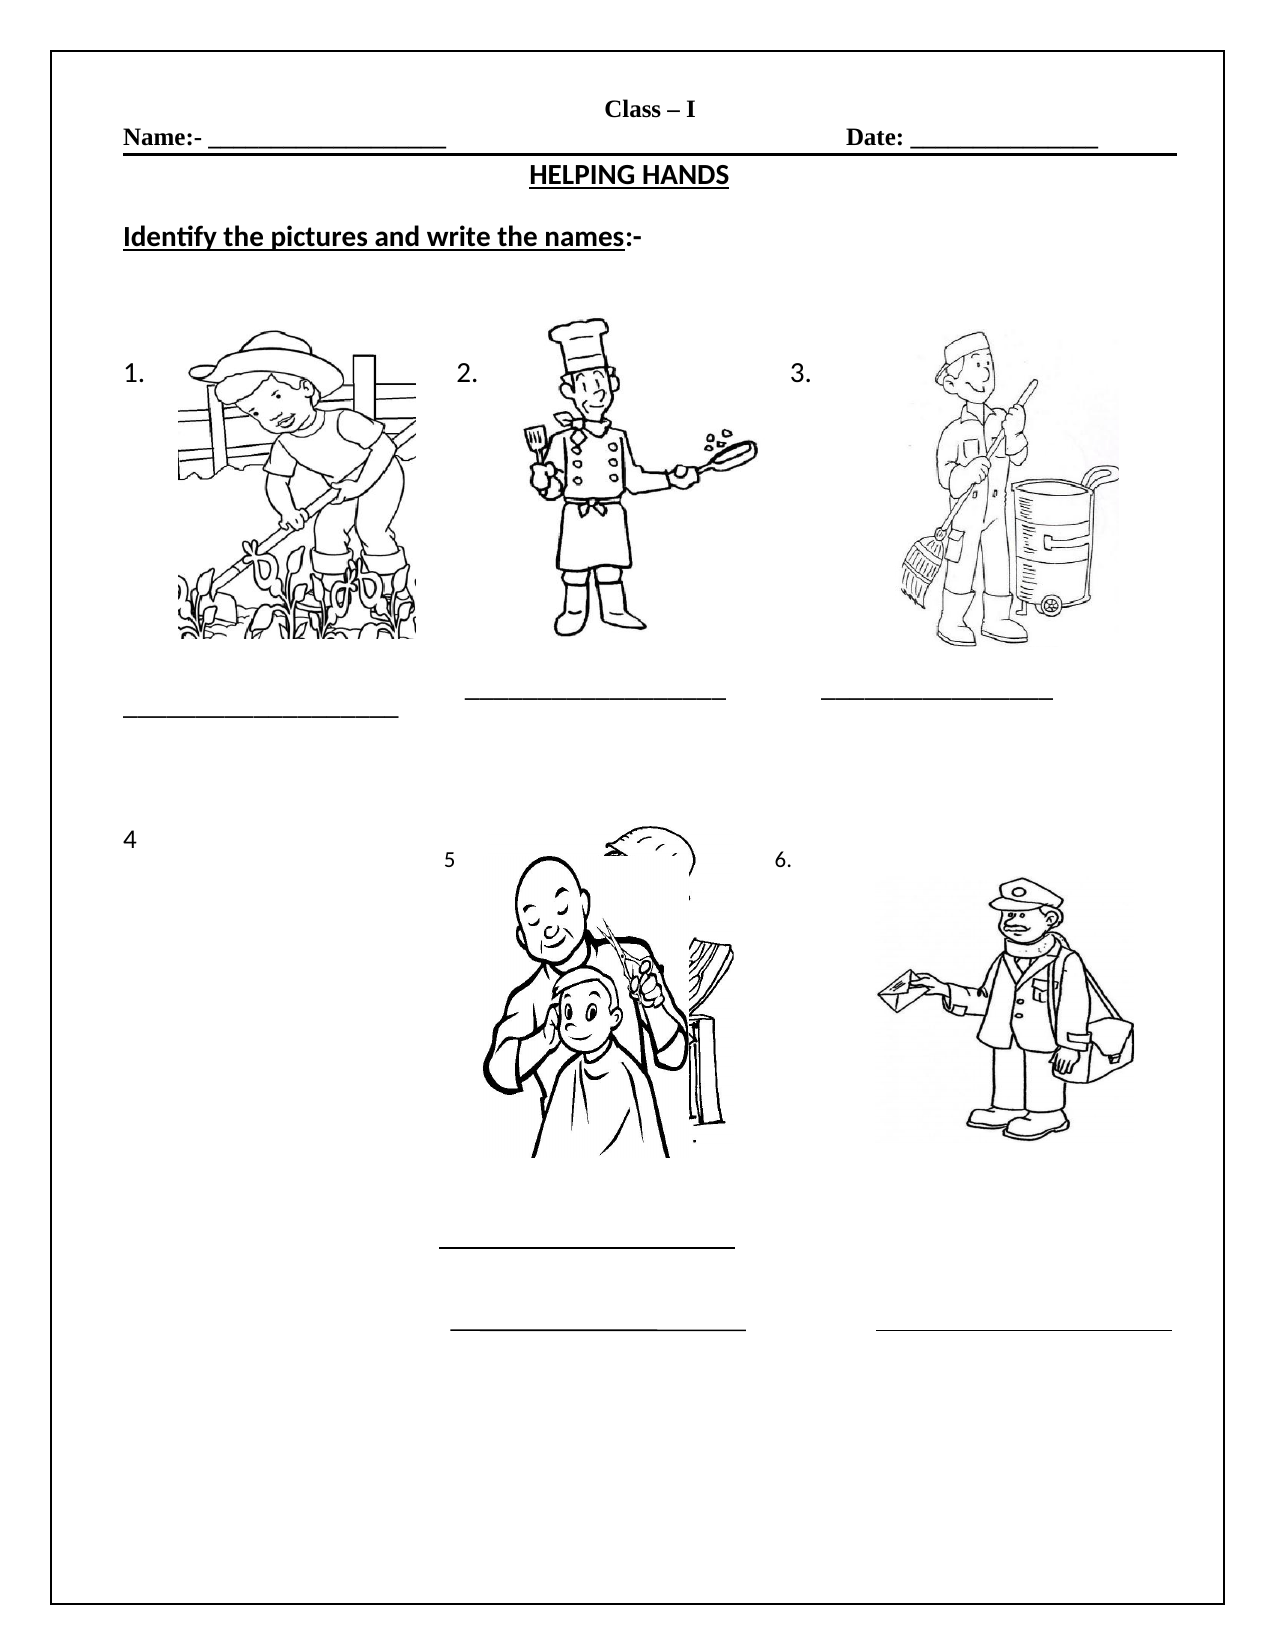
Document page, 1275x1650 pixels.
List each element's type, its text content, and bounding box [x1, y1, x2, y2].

text ________________ [821, 668, 1177, 703]
text Class – I [123, 94, 1177, 122]
text 4 [123, 822, 369, 855]
text Name:- ___________________ Date: _______________ [123, 122, 1177, 153]
text HELPING HANDS [529, 156, 1177, 192]
text 5 6. [444, 845, 797, 873]
text Identify the pictures and write the names:- [123, 218, 1177, 254]
picture [487, 826, 734, 845]
picture [875, 876, 1135, 1143]
text __________________ [464, 668, 746, 703]
picture [178, 390, 1119, 647]
text 1. 2. 3. [123, 354, 1177, 390]
picture [178, 316, 1119, 354]
text ___________________ [123, 686, 400, 722]
picture [481, 873, 734, 1158]
